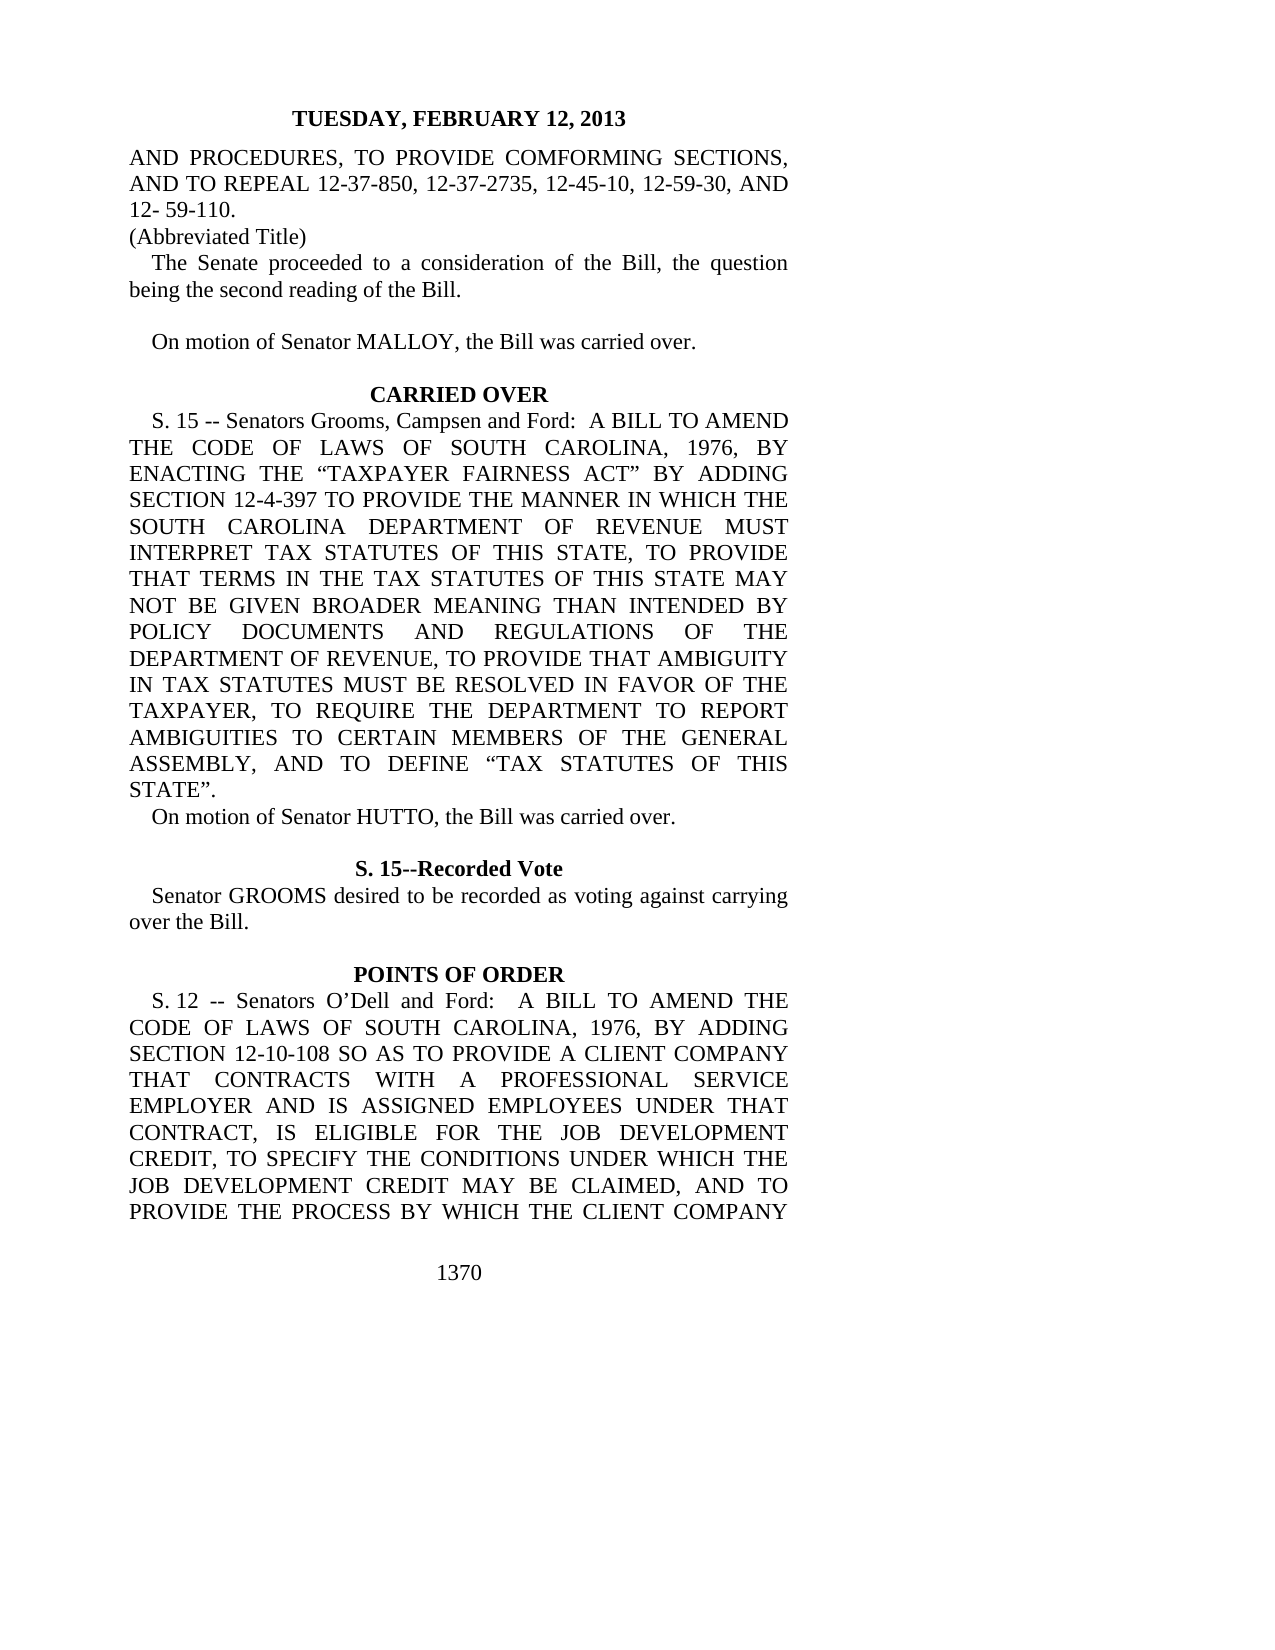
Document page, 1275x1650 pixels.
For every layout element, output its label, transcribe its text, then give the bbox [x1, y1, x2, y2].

text On motion of Senator HUTTO, the Bill was carried over. [129, 803, 789, 829]
text (Abbreviated Title) [129, 223, 789, 249]
text Senator GROOMS desired to be recorded as voting against carrying over the Bill. [129, 882, 789, 934]
text POINTS OF ORDER [129, 961, 789, 987]
text CARRIED OVER [129, 381, 789, 407]
text On motion of Senator MALLOY, the Bill was carried over. [129, 328, 789, 355]
text S. 15--Recorded Vote [129, 855, 789, 882]
text The Senate proceeded to a consideration of the Bill, the question being the second reading of the Bill. [129, 249, 789, 302]
text S. 15 -- Senators Grooms, Campsen and Ford: A BILL TO AMEND THE CODE OF LAWS OF SOUTH CAROLINA, 1976, BY ENACTING THE “TAXPAYER FAIRNESS ACT” BY ADDING SECTION 12-4-397 TO PROVIDE THE MANNER IN WHICH THE SOUTH CAROLINA DEPARTMENT OF REVENUE MUST INTERPRET TAX STATUTES OF THIS STATE, TO PROVIDE THAT TERMS IN THE TAX STATUTES OF THIS STATE MAY NOT BE GIVEN BROADER MEANING THAN INTENDED BY POLICY DOCUMENTS AND REGULATIONS OF THE DEPARTMENT OF REVENUE, TO PROVIDE THAT AMBIGUITY IN TAX STATUTES MUST BE RESOLVED IN FAVOR OF THE TAXPAYER, TO REQUIRE THE DEPARTMENT TO REPORT AMBIGUITIES TO CERTAIN MEMBERS OF THE GENERAL ASSEMBLY, AND TO DEFINE “TAX STATUTES OF THIS STATE”. [129, 407, 789, 803]
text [129, 987, 789, 1224]
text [129, 144, 789, 223]
